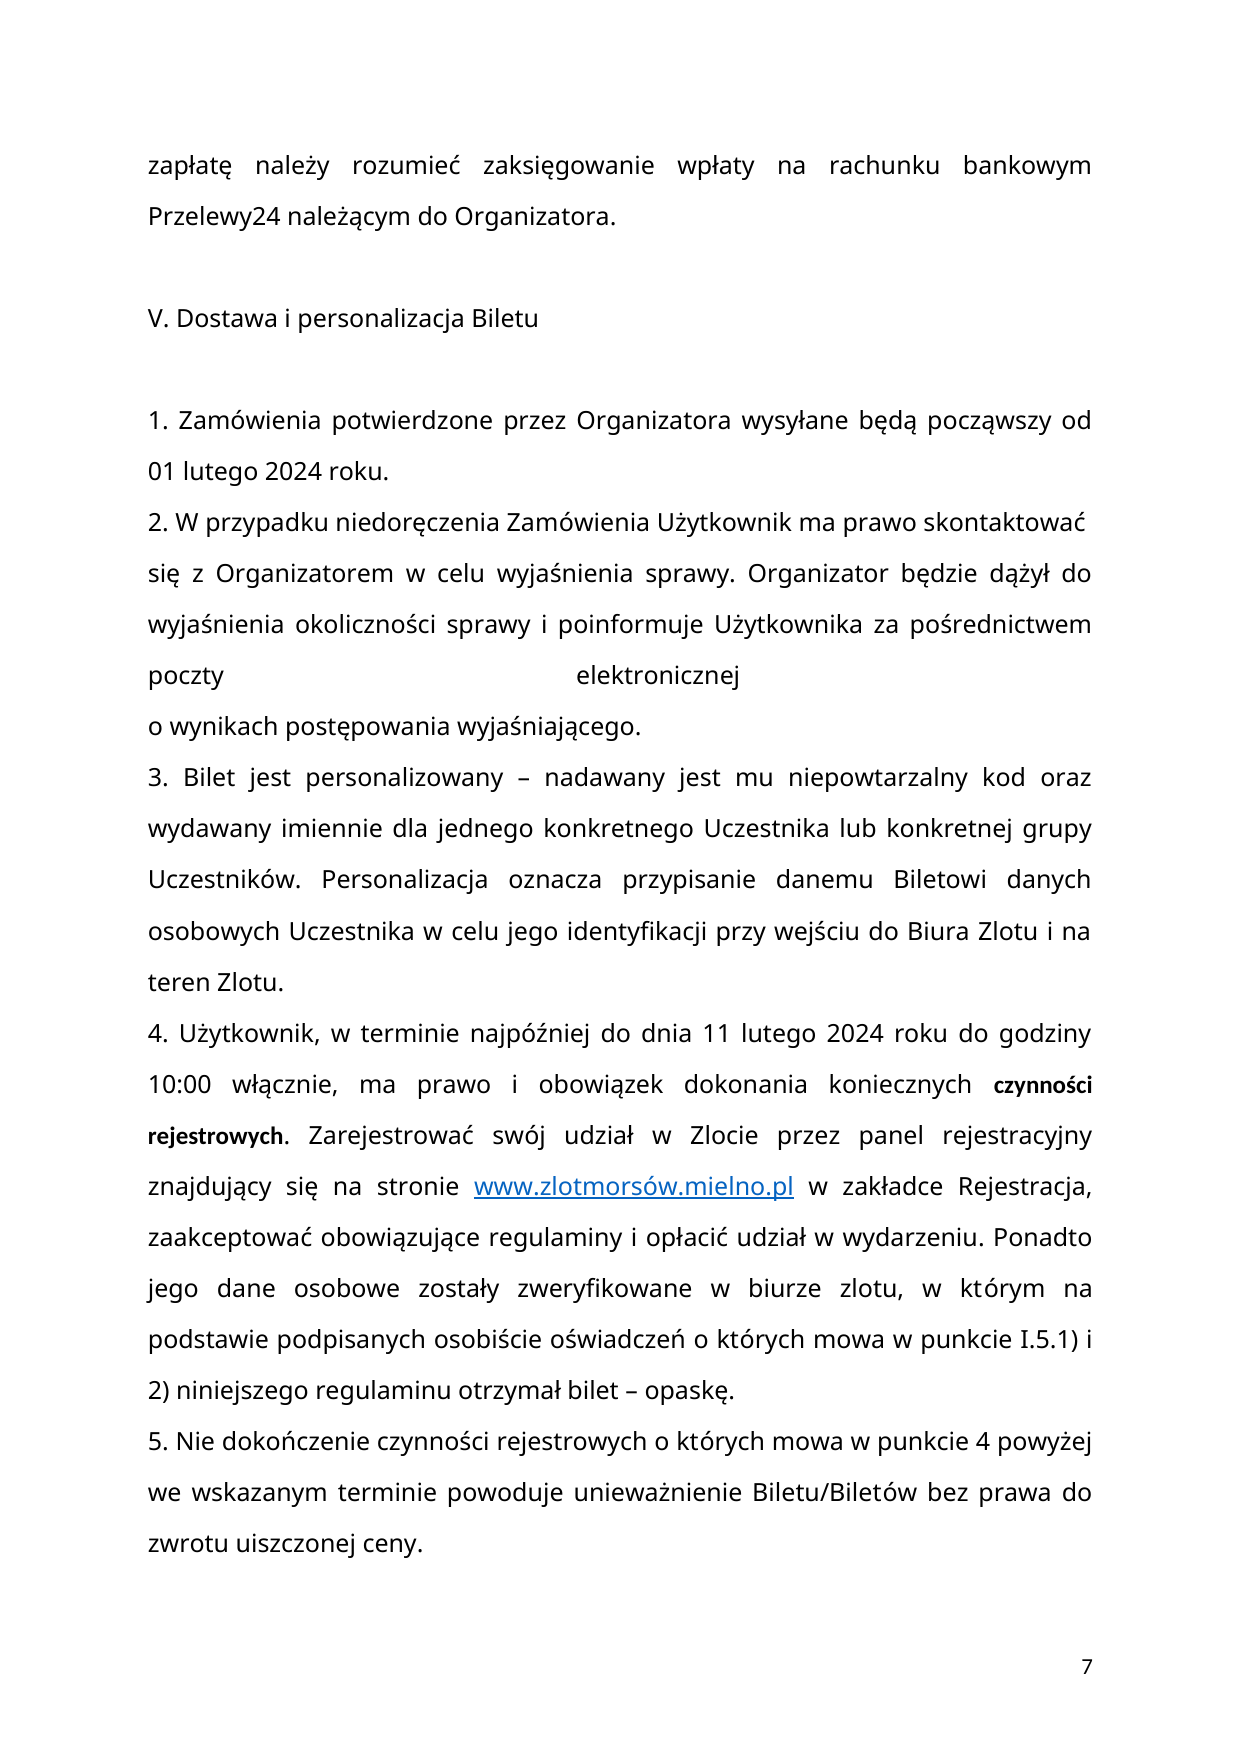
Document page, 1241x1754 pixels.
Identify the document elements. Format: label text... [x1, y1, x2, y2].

text V. Dostawa i personalizacja Biletu [148, 301, 1093, 335]
text 3. Bilet jest personalizowany – nadawany jest mu niepowtarzalny kod oraz wydawany imiennie dla jednego konkretnego Uczestnika lub konkretnej grupy Uczestników. Personalizacja oznacza przypisanie danemu Biletowi danych osobowych Uczestnika w celu jego identyfikacji przy wejściu do Biura Zlotu i na teren Zlotu. [148, 760, 1093, 998]
text 1. Zamówienia potwierdzone przez Organizatora wysyłane będą począwszy od 01 lutego 2024 roku. [148, 403, 1093, 488]
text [148, 148, 1093, 233]
text 2. W przypadku niedoręczenia Zamówienia Użytkownik ma prawo skontaktować się z Organizatorem w celu wyjaśnienia sprawy. Organizator będzie dążył do wyjaśnienia okoliczności sprawy i poinformuje Użytkownika za pośrednictwem poczty elektronicznej o wynikach postępowania wyjaśniającego. [148, 505, 1093, 743]
text 4. Użytkownik, w terminie najpóźniej do dnia 11 lutego 2024 roku do godziny 10:00 włącznie, ma prawo i obowiązek dokonania koniecznych czynności rejestrowych. Zarejestrować swój udział w Zlocie przez panel rejestracyjny znajdujący się na stronie www.zlotmorsów.mielno.pl w zakładce Rejestracja, zaakceptować obowiązujące regulaminy i opłacić udział w wydarzeniu. Ponadto jego dane osobowe zostały zweryfikowane w biurze zlotu, w którym na podstawie podpisanych osobiście oświadczeń o których mowa w punkcie I.5.1) i 2) niniejszego regulaminu otrzymał bilet – opaskę. [148, 1015, 1093, 1407]
text 5. Nie dokończenie czynności rejestrowych o których mowa w punkcie 4 powyżej we wskazanym terminie powoduje unieważnienie Biletu/Biletów bez prawa do zwrotu uiszczonej ceny. [148, 1424, 1093, 1560]
